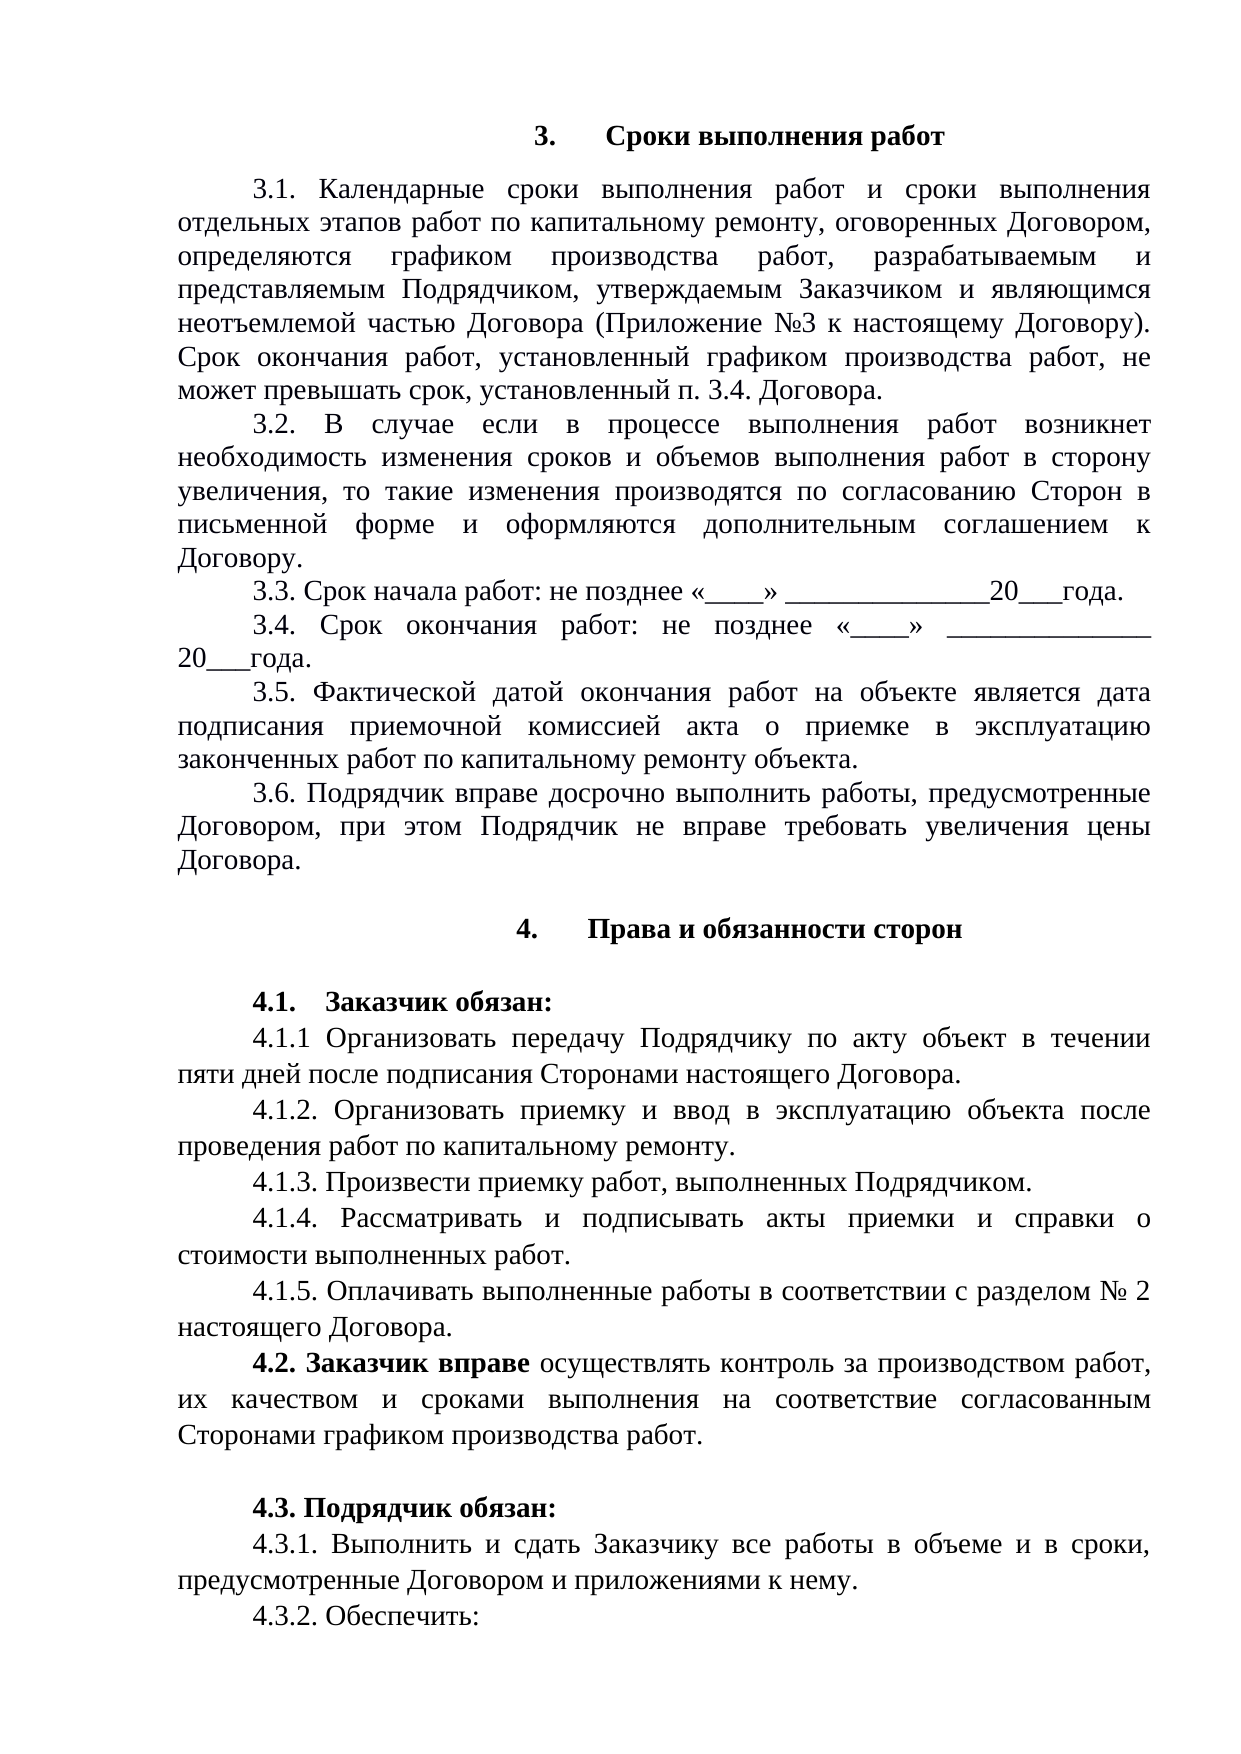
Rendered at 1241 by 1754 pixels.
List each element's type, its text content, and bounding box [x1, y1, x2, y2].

list 4.3.1. Выполнить и сдать Заказчику все работы в объеме и в сроки, предусмотренные Договором и приложениями к нему. [177, 1526, 1152, 1596]
text 3.1. Календарные сроки выполнения работ и сроки выполнения отдельных этапов работ по капитальному ремонту, оговоренных Договором, определяются графиком производства работ, разрабатываемым и представляемым Подрядчиком, утверждаемым Заказчиком и являющимся неотъемлемой частью Договора (Приложение №3 к настоящему Договору). Срок окончания работ, установленный графиком производства работ, не может превышать срок, установленный п. 3.4. Договора. [177, 171, 1152, 406]
text 3.2. В случае если в процессе выполнения работ возникнет необходимость изменения сроков и объемов выполнения работ в сторону увеличения, то такие изменения производятся по согласованию Сторон в письменной форме и оформляются дополнительным соглашением к Договору. [177, 406, 1152, 573]
list 4.3.2. Обеспечить: [177, 1598, 1152, 1632]
list 4.1.4. Рассматривать и подписывать акты приемки и справки о стоимости выполненных работ. [177, 1201, 1152, 1270]
list 4.3. Подрядчик обязан: [177, 1490, 1152, 1523]
list Заказчик обязан: [177, 984, 1152, 1017]
list 4.2. Заказчик вправе осуществлять контроль за производством работ, их качеством и сроками выполнения на соответствие согласованным Сторонами графиком производства работ. [177, 1345, 1152, 1451]
list 4.1.2. Организовать приемку и ввод в эксплуатацию объекта после проведения работ по капитальному ремонту. [177, 1092, 1152, 1162]
list 4.1.5. Оплачивать выполненные работы в соответствии с разделом № 2 настоящего Договора. [177, 1273, 1152, 1343]
list Права и обязанности сторон [252, 911, 1152, 945]
list 4.1.1 Организовать передачу Подрядчику по акту объект в течении пяти дней после подписания Сторонами настоящего Договора. [177, 1020, 1152, 1089]
text 3.5. Фактической датой окончания работ на объекте является дата подписания приемочной комиссией акта о приемке в эксплуатацию законченных работ по капитальному ремонту объекта. [177, 674, 1152, 775]
list 4.1.3. Произвести приемку работ, выполненных Подрядчиком. [177, 1164, 1152, 1198]
text 3.4. Срок окончания работ: не позднее «____» ______________ 20___года. [177, 607, 1152, 674]
text 3.6. Подрядчик вправе досрочно выполнить работы, предусмотренные Договором, при этом Подрядчик не вправе требовать увеличения цены Договора. [177, 775, 1152, 875]
text 3.3. Срок начала работ: не позднее «____» ______________20___года. [177, 573, 1152, 607]
list Сроки выполнения работ [252, 118, 1152, 152]
